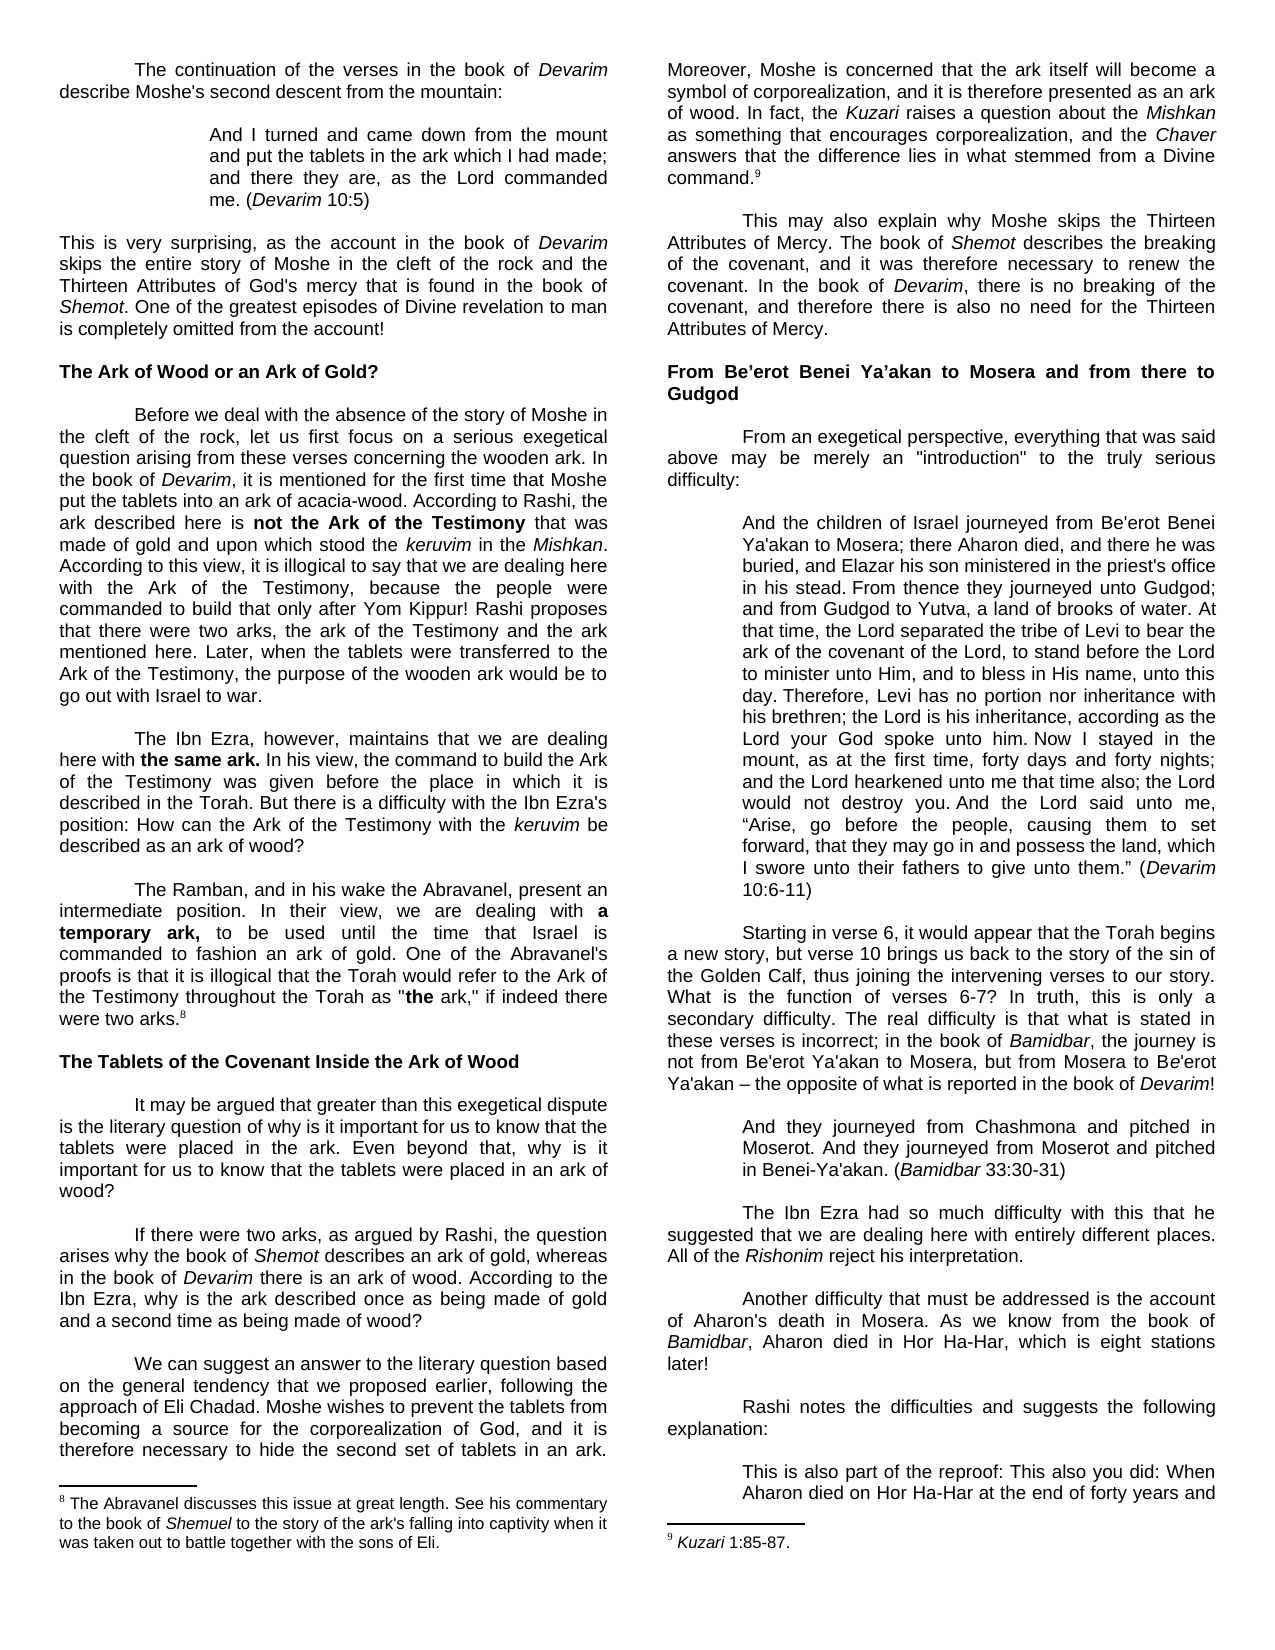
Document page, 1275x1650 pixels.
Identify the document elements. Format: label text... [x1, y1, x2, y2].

text The Ramban, and in his wake the Abravanel, present an intermediate position. In their view, we are dealing with a temporary ark, to be used until the time that Israel is commanded to fashion an ark of gold. One of the Abravanel's proofs is that it is illogical that the Torah would refer to the Ark of the Testimony throughout the Torah as "the ark," if indeed there were two arks. [59, 878, 608, 1029]
text The Ibn Ezra, however, maintains that we are dealing here with the same ark. In his view, the command to build the Ark of the Testimony was given before the place in which it is described in the Torah. But there is a difficulty with the Ibn Ezra's position: How can the Ark of the Testimony with the keruvim be described as an ark of wood? [59, 727, 608, 857]
text If there were two arks, as argued by Rashi, the question arises why the book of Shemot describes an ark of gold, whereas in the book of Devarim there is an ark of wood. According to the Ibn Ezra, why is the ark described once as being made of gold and a second time as being made of wood? [59, 1223, 608, 1331]
text The Ibn Ezra had so much difficulty with this that he suggested that we are dealing here with entirely different places. All of the Rishonim reject his interpretation. [667, 1202, 1216, 1267]
text We can suggest an answer to the literary question based on the general tendency that we proposed earlier, following the approach of Eli Chadad. Moshe wishes to prevent the tablets from becoming a source for the corporealization of God, and it is therefore necessary to hide the second set of tablets in an ark. Moreover, Moshe is concerned that the ark itself will become a symbol of corporealization, and it is therefore presented as an ark of wood. In fact, the Kuzari raises a question about the Mishkan as something that encourages corporealization, and the Chaver answers that the difference lies in what stemmed from a Divine command. [59, 1353, 608, 1461]
text We can suggest an answer to the literary question based on the general tendency that we proposed earlier, following the approach of Eli Chadad. Moshe wishes to prevent the tablets from becoming a source for the corporealization of God, and it is therefore necessary to hide the second set of tablets in an ark. Moreover, Moshe is concerned that the ark itself will become a symbol of corporealization, and it is therefore presented as an ark of wood. In fact, the Kuzari raises a question about the Mishkan as something that encourages corporealization, and the Chaver answers that the difference lies in what stemmed from a Divine command. [667, 59, 1216, 188]
text The Ark of Wood or an Ark of Gold? [59, 361, 608, 382]
text Rashi notes the difficulties and suggests the following explanation: [667, 1396, 1216, 1439]
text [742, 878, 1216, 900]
text This is very surprising, as the account in the book of Devarim skips the entire story of Moshe in the cleft of the rock and the Thirteen Attributes of God's mercy that is found in the book of Shemot. One of the greatest episodes of Divine revelation to man is completely omitted from the account! [59, 232, 608, 339]
text From an exegetical perspective, everything that was said above may be merely an "introduction" to the truly serious difficulty: [667, 426, 1216, 490]
text This may also explain why Moshe skips the Thirteen Attributes of Mercy. The book of Shemot describes the breaking of the covenant, and it was therefore necessary to renew the covenant. In the book of Devarim, there is no breaking of the covenant, and therefore there is also no need for the Thirteen Attributes of Mercy. [667, 210, 1216, 339]
text The continuation of the verses in the book of Devarim describe Moshe's second descent from the mountain: [59, 59, 608, 102]
text The Tablets of the Covenant Inside the Ark of Wood [59, 1051, 608, 1072]
text From Be’erot Benei Ya’akan to Mosera and from there to Gudgod [667, 361, 1216, 404]
text Starting in verse 6, it would appear that the Torah begins a new story, but verse 10 brings us back to the story of the sin of the Golden Calf, thus joining the intervening verses to our story. What is the function of verses 6-7? In truth, this is only a secondary difficulty. The real difficulty is that what is stated in these verses is incorrect; in the book of Bamidbar, the journey is not from Be'erot Ya'akan to Mosera, but from Mosera to Be'erot Ya'akan – the opposite of what is reported in the book of Devarim! [667, 922, 1216, 1094]
text It may be argued that greater than this exegetical dispute is the literary question of why is it important for us to know that the tablets were placed in the ark. Even beyond that, why is it important for us to know that the tablets were placed in an ark of wood? [59, 1094, 608, 1202]
text Before we deal with the absence of the story of Moshe in the cleft of the rock, let us first focus on a serious exegetical question arising from these verses concerning the wooden ark. In the book of Devarim, it is mentioned for the first time that Moshe put the tablets into an ark of acacia-wood. According to Rashi, the ark described here is not the Ark of the Testimony that was made of gold and upon which stood the keruvim in the Mishkan. According to this view, it is illogical to say that we are dealing here with the Ark of the Testimony, because the people were commanded to build that only after Yom Kippur! Rashi proposes that there were two arks, the ark of the Testimony and the ark mentioned here. Later, when the tablets were transferred to the Ark of the Testimony, the purpose of the wooden ark would be to go out with Israel to war. [59, 404, 608, 706]
text Another difficulty that must be addressed is the account of Aharon's death in Mosera. As we know from the book of Bamidbar, Aharon died in Hor Ha-Har, which is eight stations later! [667, 1288, 1216, 1374]
